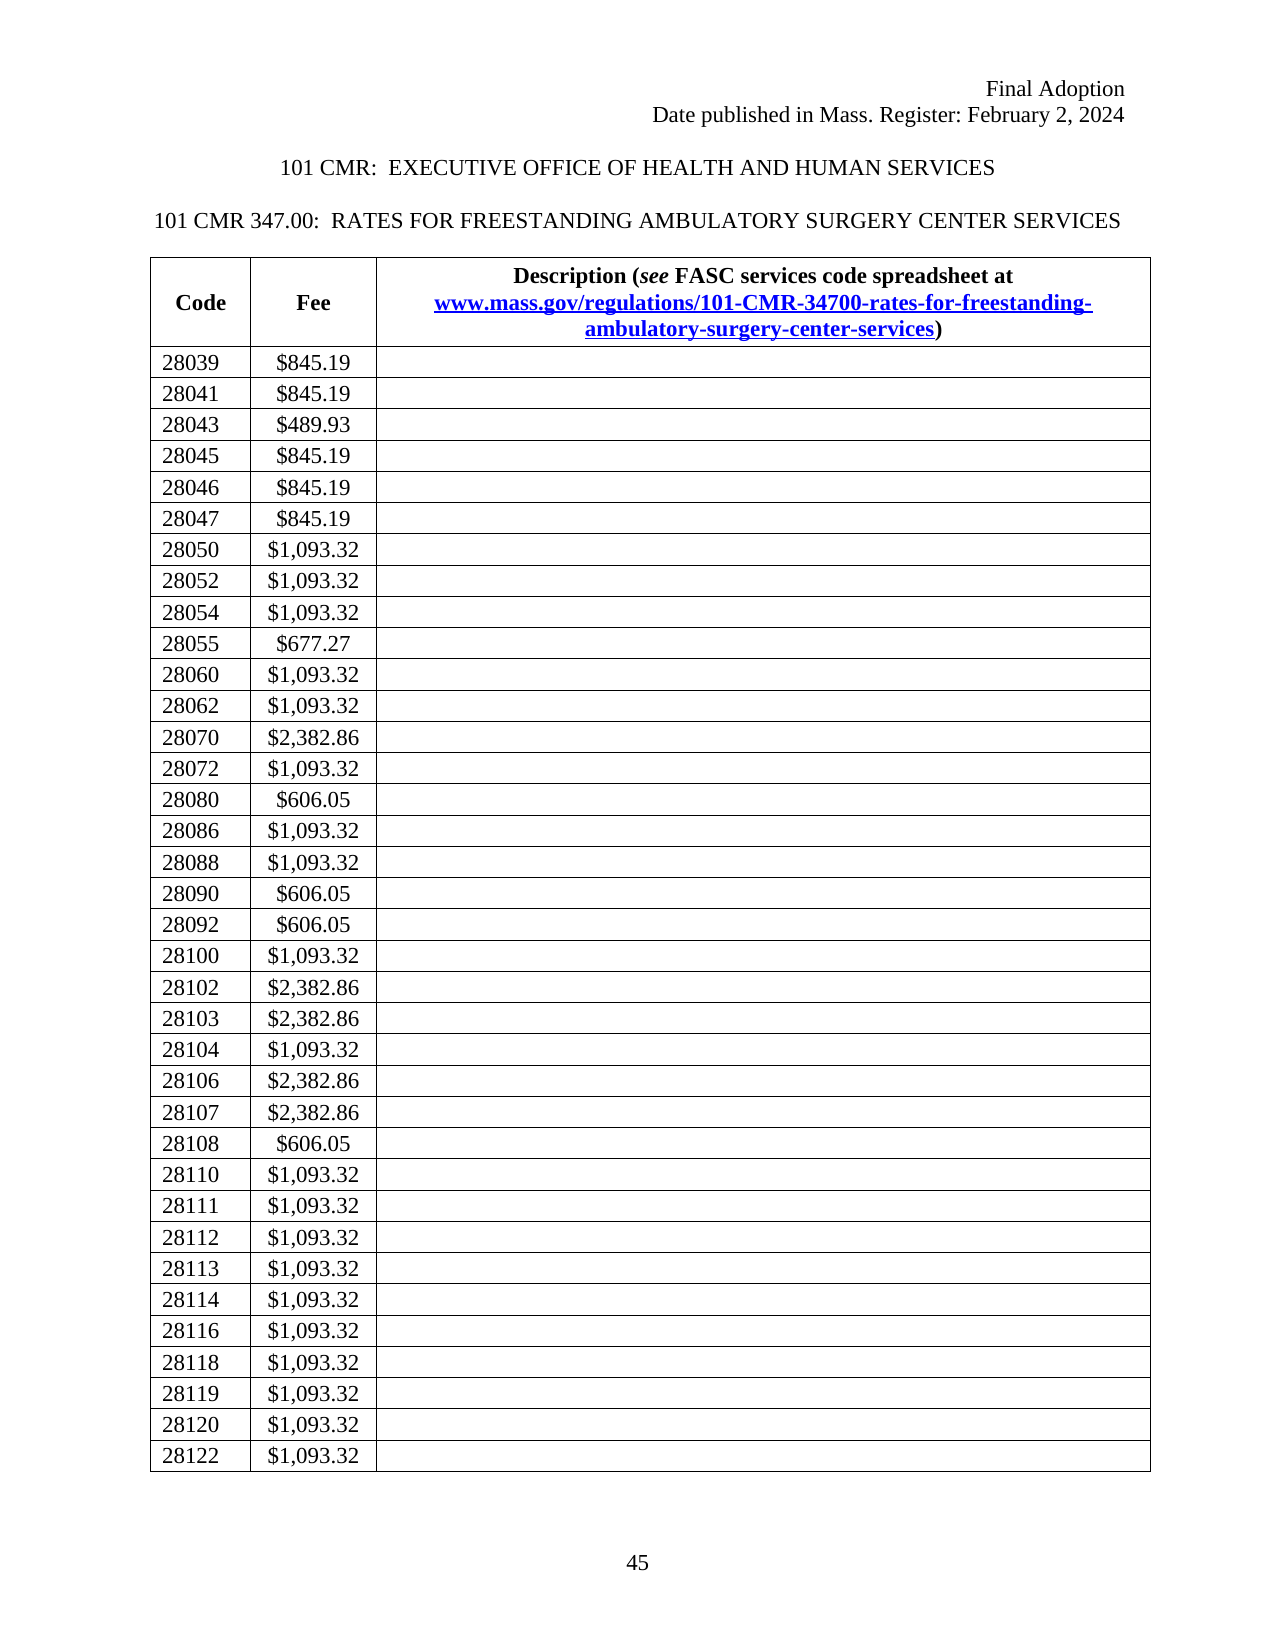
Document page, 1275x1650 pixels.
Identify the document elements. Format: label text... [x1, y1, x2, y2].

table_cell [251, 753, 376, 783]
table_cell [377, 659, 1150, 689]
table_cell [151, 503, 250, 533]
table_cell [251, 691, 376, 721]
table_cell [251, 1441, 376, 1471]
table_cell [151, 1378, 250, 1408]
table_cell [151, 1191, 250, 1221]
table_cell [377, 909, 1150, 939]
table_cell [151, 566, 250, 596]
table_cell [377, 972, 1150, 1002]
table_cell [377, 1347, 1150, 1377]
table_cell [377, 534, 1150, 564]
table_header Code [151, 258, 250, 346]
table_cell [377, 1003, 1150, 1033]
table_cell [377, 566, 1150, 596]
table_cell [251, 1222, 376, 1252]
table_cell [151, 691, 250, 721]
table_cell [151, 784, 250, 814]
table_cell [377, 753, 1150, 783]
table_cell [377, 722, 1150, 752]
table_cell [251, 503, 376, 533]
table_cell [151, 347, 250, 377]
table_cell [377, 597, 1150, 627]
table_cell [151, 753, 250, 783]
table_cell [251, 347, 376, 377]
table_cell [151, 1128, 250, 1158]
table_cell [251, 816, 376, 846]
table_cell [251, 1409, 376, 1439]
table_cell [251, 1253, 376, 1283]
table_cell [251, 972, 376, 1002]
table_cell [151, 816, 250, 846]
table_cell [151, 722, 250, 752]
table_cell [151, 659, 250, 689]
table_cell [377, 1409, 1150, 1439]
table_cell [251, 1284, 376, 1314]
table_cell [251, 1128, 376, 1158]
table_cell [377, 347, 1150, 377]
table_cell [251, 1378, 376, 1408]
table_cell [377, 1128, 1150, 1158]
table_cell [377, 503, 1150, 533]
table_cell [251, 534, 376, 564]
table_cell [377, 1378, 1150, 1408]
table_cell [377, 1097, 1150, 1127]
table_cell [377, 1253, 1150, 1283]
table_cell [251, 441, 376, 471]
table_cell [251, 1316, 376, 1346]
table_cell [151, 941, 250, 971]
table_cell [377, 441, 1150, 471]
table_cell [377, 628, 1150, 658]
table_header Description (see FASC services code spreadsheet at www.mass.gov/regulations/101-CMR-34700-rates-for-freestanding-ambulatory-surgery-center-services) [377, 258, 1150, 346]
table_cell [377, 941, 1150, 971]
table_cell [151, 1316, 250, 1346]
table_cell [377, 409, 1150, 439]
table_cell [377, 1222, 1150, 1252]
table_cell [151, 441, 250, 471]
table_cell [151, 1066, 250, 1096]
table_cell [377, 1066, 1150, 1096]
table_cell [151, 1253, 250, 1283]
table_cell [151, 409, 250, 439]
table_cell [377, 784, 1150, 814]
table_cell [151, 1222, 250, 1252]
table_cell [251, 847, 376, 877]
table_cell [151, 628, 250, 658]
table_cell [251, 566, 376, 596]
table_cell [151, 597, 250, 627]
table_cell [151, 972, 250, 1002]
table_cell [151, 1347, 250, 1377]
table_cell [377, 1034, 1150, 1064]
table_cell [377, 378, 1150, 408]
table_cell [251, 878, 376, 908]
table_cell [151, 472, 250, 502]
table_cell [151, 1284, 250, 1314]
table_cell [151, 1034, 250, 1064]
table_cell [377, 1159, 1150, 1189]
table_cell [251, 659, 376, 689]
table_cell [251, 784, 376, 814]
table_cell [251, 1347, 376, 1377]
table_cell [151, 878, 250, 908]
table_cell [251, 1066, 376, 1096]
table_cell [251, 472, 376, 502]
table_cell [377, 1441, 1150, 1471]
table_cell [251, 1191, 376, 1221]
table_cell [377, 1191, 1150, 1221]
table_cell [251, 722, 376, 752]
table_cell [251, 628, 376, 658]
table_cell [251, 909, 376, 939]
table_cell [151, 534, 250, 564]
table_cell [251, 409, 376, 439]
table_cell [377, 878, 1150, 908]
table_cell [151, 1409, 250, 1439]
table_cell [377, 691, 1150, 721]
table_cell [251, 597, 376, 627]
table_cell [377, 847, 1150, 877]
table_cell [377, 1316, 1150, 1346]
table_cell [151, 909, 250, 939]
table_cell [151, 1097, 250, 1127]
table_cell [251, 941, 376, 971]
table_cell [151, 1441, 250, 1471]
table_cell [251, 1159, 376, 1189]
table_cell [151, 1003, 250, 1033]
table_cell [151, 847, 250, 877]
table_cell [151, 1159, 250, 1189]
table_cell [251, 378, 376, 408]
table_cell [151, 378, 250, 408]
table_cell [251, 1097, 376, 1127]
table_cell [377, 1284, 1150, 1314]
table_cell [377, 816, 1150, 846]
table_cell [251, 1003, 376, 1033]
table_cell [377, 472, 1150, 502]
table_header Fee [251, 258, 376, 346]
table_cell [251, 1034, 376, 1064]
